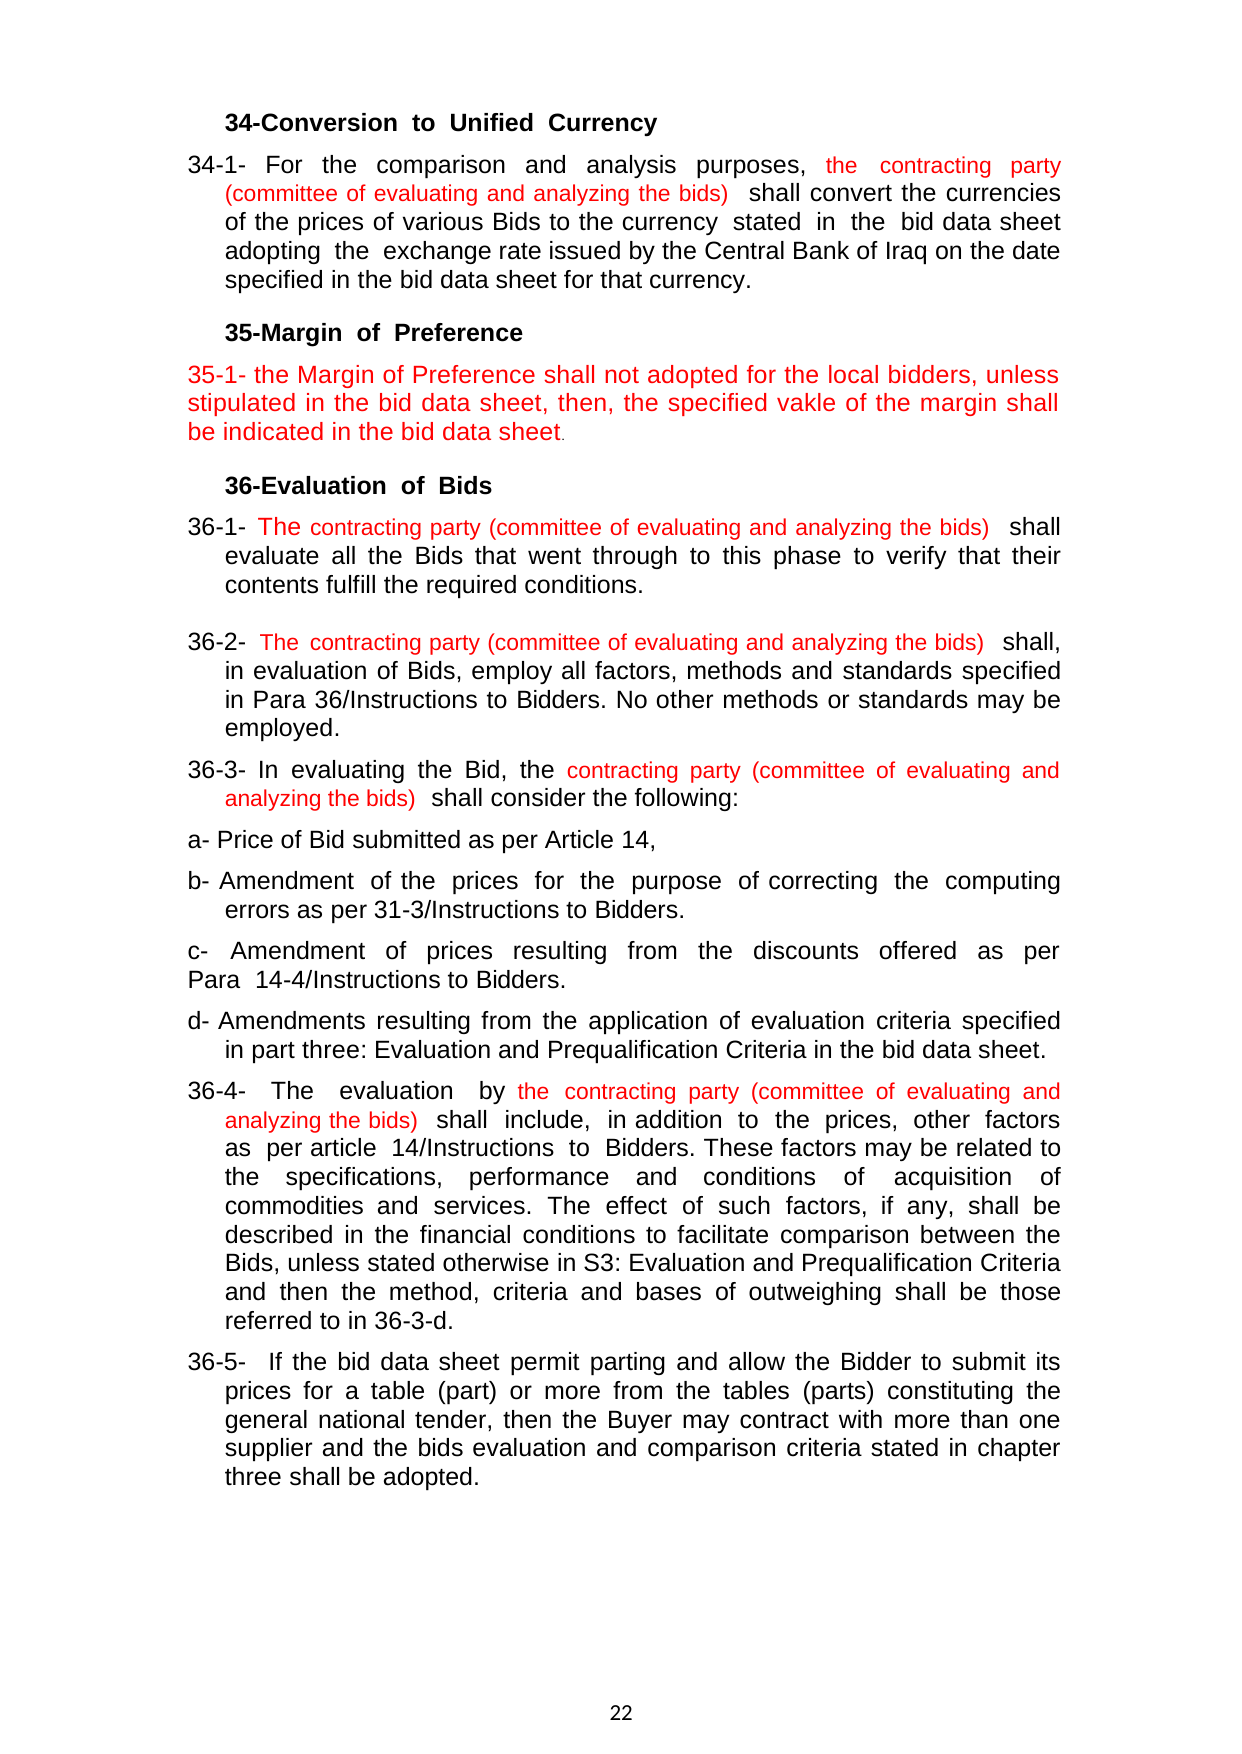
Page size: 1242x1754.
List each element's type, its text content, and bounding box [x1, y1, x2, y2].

text a- Price of Bid submitted as per Article 14, [187, 824, 670, 853]
text 35-1- the Margin of Preference shall not adopted for the local bidders, unless stipulated in the bid data sheet, then, the specified vakle of the margin shall be indicated in the bid data sheet. [187, 359, 1061, 446]
text c- Amendment of prices resulting from the discounts offered as per Para 14-4/Instructions to Bidders. [187, 936, 1061, 993]
subtitle 34-Conversion to Unified Currency [224, 108, 1067, 137]
text b- Amendment of the prices for the purpose of correcting the computing errors as per 31-3/Instructions to Bidders. [187, 866, 1061, 923]
text 36-1- The contracting party (committee of evaluating and analyzing the bids) shall evaluate all the Bids that went through to this phase to verify that their contents fulfill the required conditions. [187, 512, 1061, 598]
subtitle 35-Margin of Preference [224, 318, 1067, 347]
text 36-4- The evaluation by the contracting party (committee of evaluating and analyzing the bids) shall include, in addition to the prices, other factors as per article 14/Instructions to Bidders. These factors may be related to the specifications, performance and conditions of acquisition of commodities and services. The effect of such factors, if any, shall be described in the financial conditions to facilitate comparison between the Bids, unless stated otherwise in S3: Evaluation and Prequalification Criteria and then the method, criteria and bases of outweighing shall be those referred to in 36-3-d. [187, 1076, 1061, 1334]
text d- Amendments resulting from the application of evaluation criteria specified in part three: Evaluation and Prequalification Criteria in the bid data sheet. [187, 1006, 1061, 1063]
text 36-2- The contracting party (committee of evaluating and analyzing the bids) shall, in evaluation of Bids, employ all factors, methods and standards specified in Para 36/Instructions to Bidders. No other methods or standards may be employed. [187, 627, 1061, 742]
subtitle 36-Evaluation of Bids [224, 471, 1067, 499]
text 36-5- If the bid data sheet permit parting and allow the Bidder to submit its prices for a table (part) or more from the tables (parts) constituting the general national tender, then the Buyer may contract with more than one supplier and the bids evaluation and comparison criteria stated in chapter three shall be adopted. [187, 1347, 1061, 1491]
text 34-1- For the comparison and analysis purposes, the contracting party (committee of evaluating and analyzing the bids) shall convert the currencies of the prices of various Bids to the currency stated in the bid data sheet adopting the exchange rate issued by the Central Bank of Iraq on the date specified in the bid data sheet for that currency. [187, 149, 1061, 293]
text 36-3- In evaluating the Bid, the contracting party (committee of evaluating and analyzing the bids) shall consider the following: [187, 754, 1061, 812]
